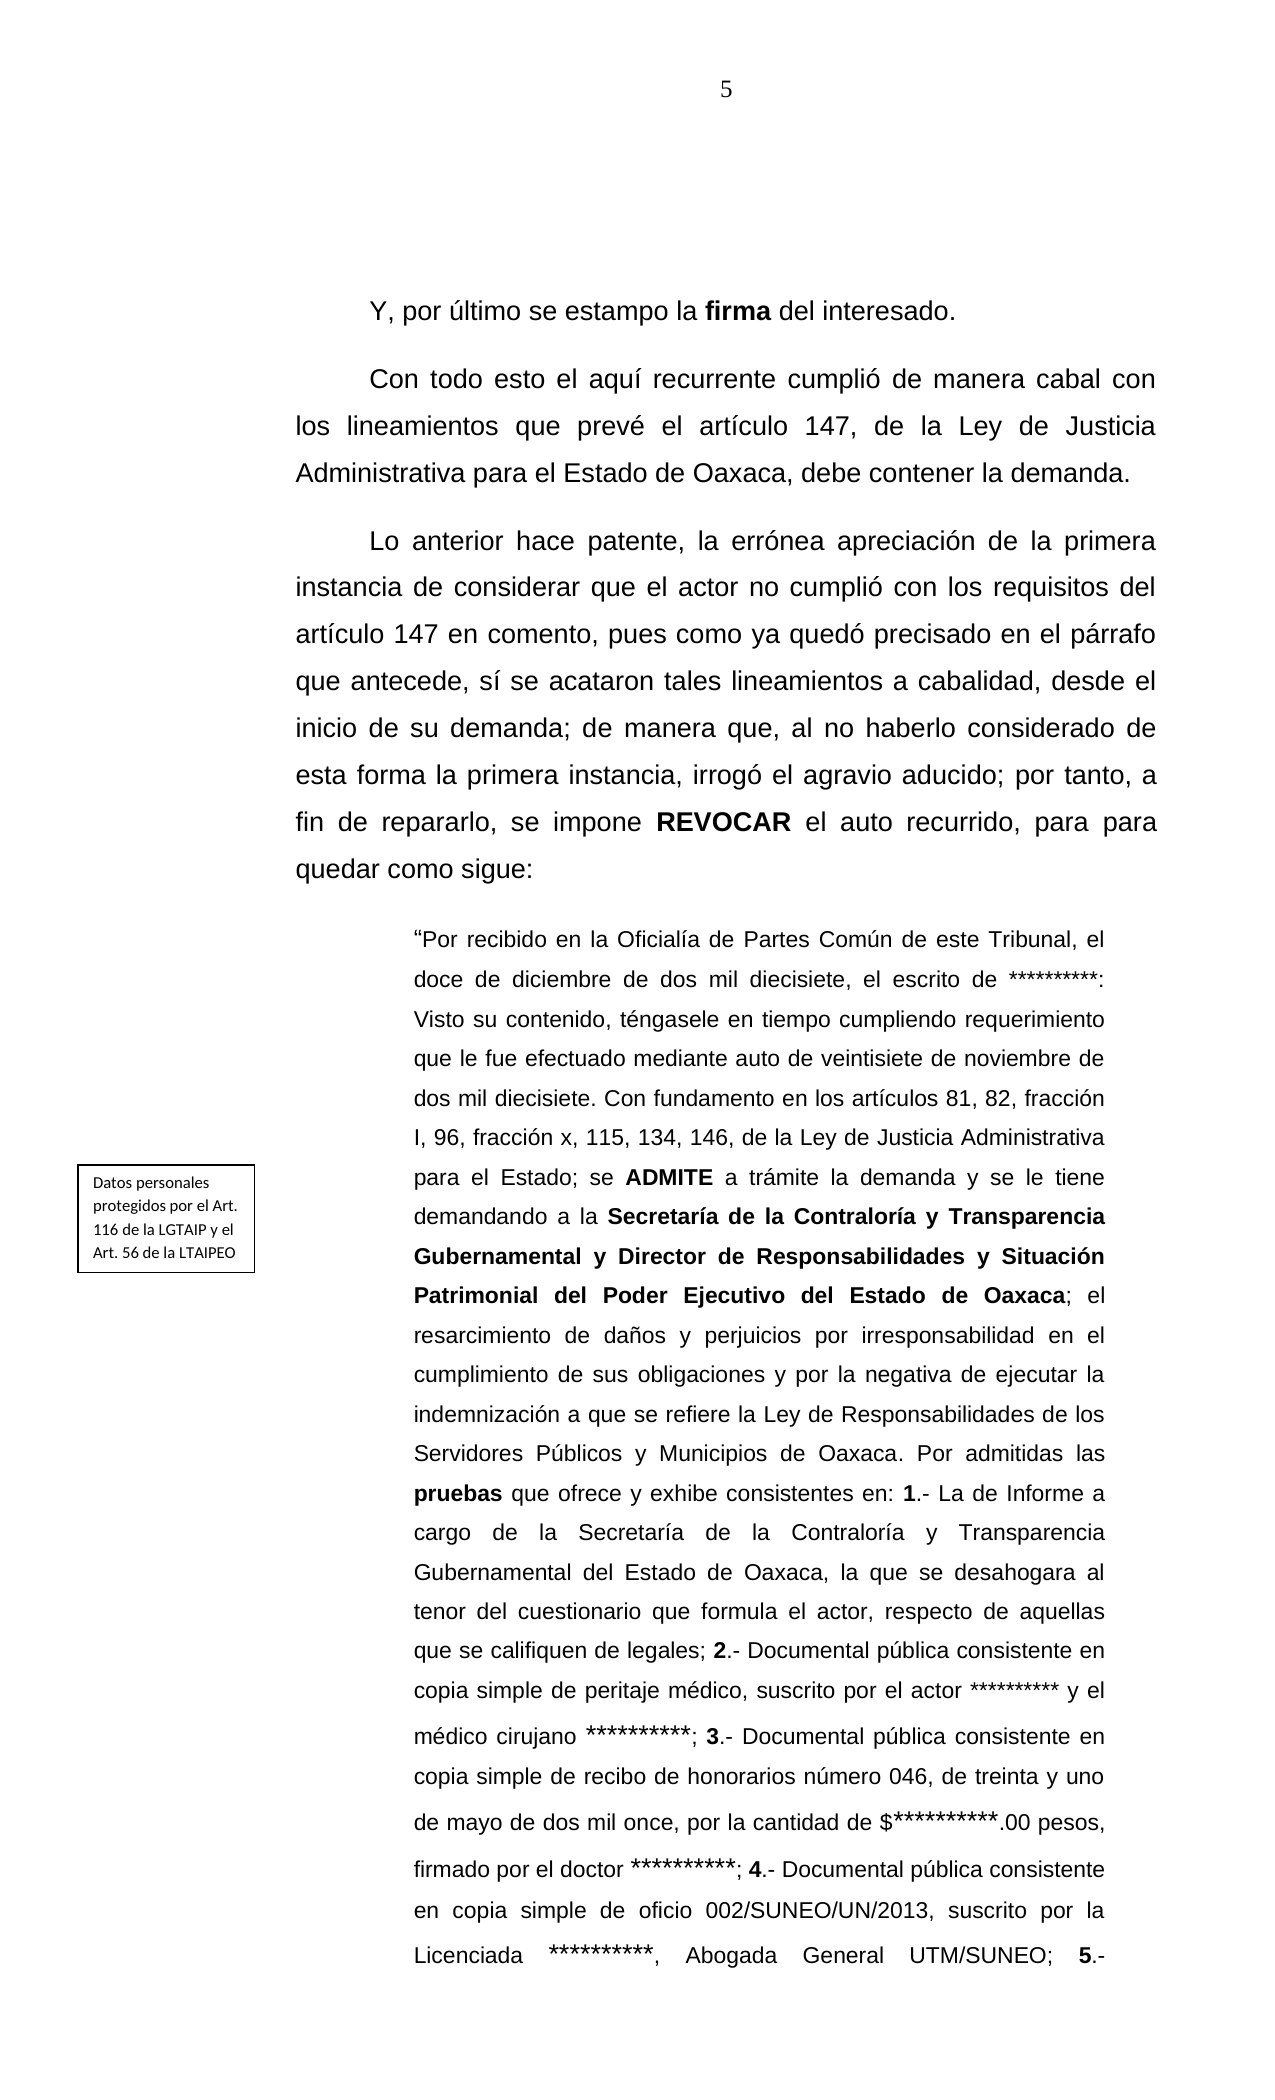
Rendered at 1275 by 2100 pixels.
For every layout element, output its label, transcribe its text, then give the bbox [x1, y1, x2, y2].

text Lo anterior hace patente, la errónea apreciación de la primera instancia de considerar que el actor no cumplió con los requisitos del artículo 147 en comento, pues como ya quedó precisado en el párrafo que antecede, sí se acataron tales lineamientos a cabalidad, desde el inicio de su demanda; de manera que, al no haberlo considerado de esta forma la primera instancia, irrogó el agravio aducido; por tanto, a fin de repararlo, se impone REVOCAR el auto recurrido, para para quedar como sigue: [295, 524, 1157, 884]
text Con todo esto el aquí recurrente cumplió de manera cabal con los lineamientos que prevé el artículo 147, de la Ley de Justicia Administrativa para el Estado de Oaxaca, debe contener la demanda. [295, 363, 1157, 488]
text Y, por último se estampo la firma del interesado. [295, 295, 1157, 327]
